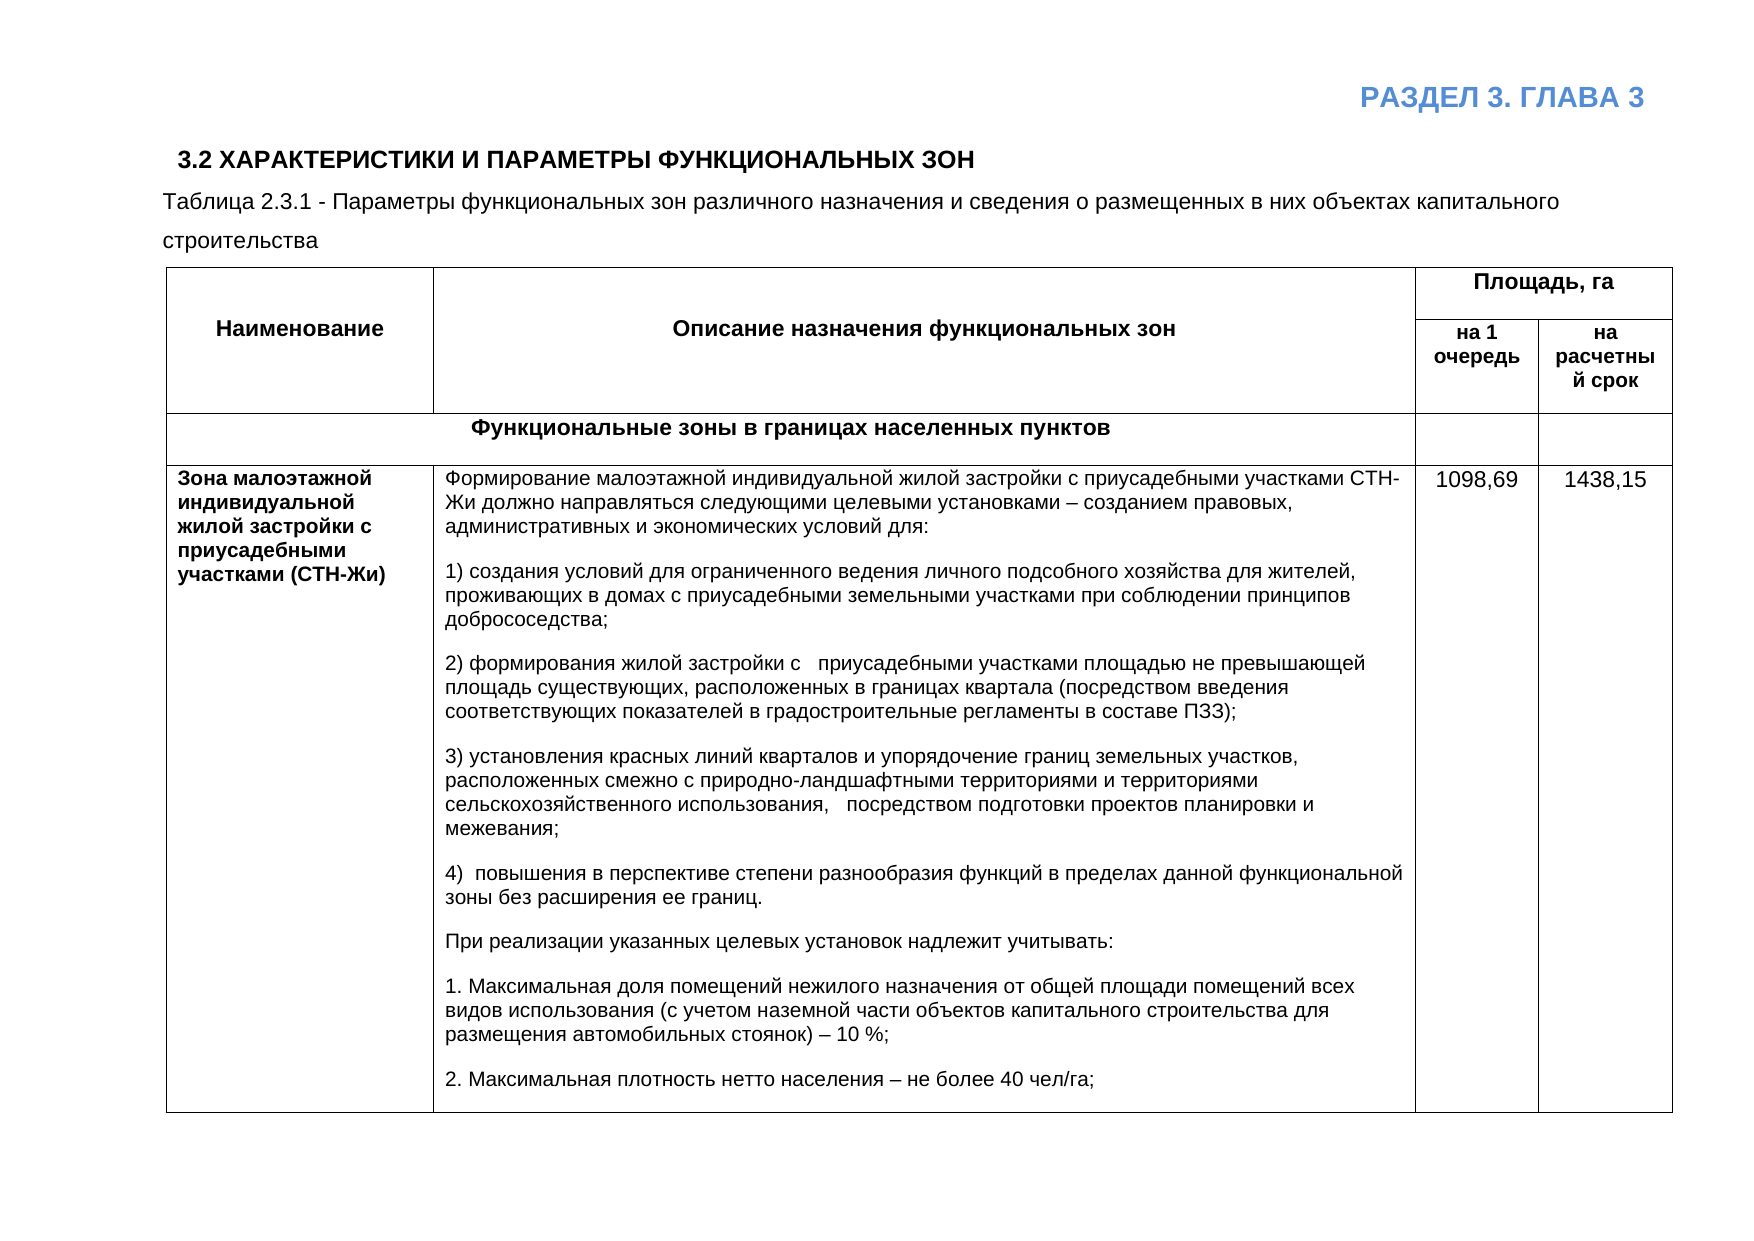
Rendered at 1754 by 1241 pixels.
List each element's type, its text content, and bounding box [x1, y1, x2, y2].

table_cell на расчетный срок [1539, 320, 1672, 413]
table_header Наименование [167, 268, 433, 413]
table_cell Функциональные зоны в границах населенных пунктов [167, 414, 1415, 465]
table_header Описание назначения функциональных зон [434, 268, 1415, 413]
subtitle 3.2 ХАРАКТЕРИСТИКИ И ПАРАМЕТРЫ ФУНКЦИОНАЛЬНЫХ ЗОН [177, 145, 1683, 173]
table_header Площадь, га [1416, 268, 1672, 319]
text Таблица 2.3.1 - Параметры функциональных зон различного назначения и сведения о размещенных в них объектах капитального строительства [162, 188, 1683, 254]
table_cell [167, 466, 433, 1112]
table_cell 1098,69 [1416, 466, 1538, 1112]
table_cell 1438,15 [1539, 466, 1672, 1112]
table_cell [434, 466, 1415, 1112]
table_cell [1539, 414, 1672, 465]
table_cell на 1 очередь [1416, 320, 1538, 413]
table_cell [1416, 414, 1538, 465]
